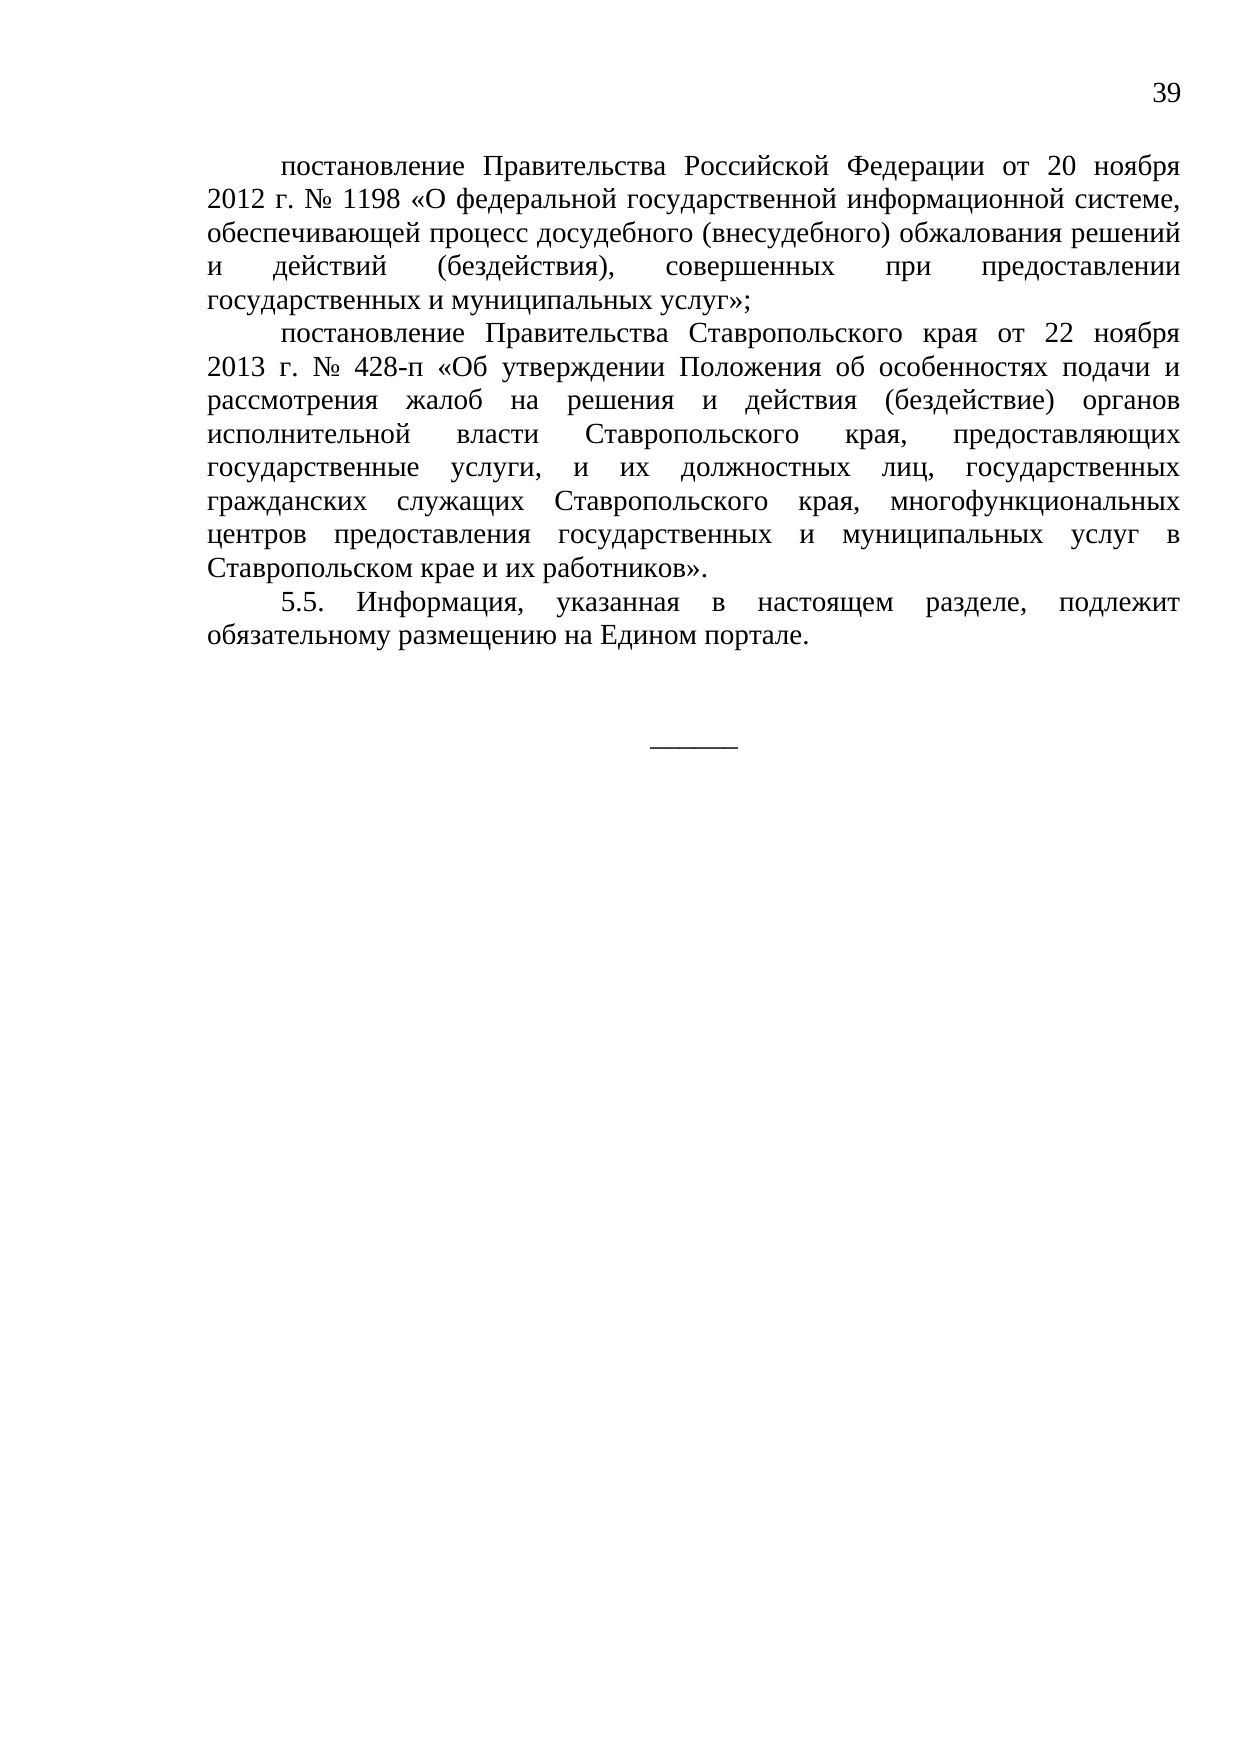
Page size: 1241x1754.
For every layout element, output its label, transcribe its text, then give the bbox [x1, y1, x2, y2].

text постановление Правительства Российской Федерации от 20 ноября 2012 г. № 1198 «О федеральной государственной информационной системе, обеспечивающей процесс досудебного (внесудебного) обжалования решений и действий (бездействия), совершенных при предоставлении государственных и муниципальных услуг»; [207, 148, 1181, 315]
text постановление Правительства Ставропольского края от 22 ноября 2013 г. № 428-п «Об утверждении Положения об особенностях подачи и рассмотрения жалоб на решения и действия (бездействие) органов исполнительной власти Ставропольского края, предоставляющих государственные услуги, и их должностных лиц, государственных гражданских служащих Ставропольского края, многофункциональных центров предоставления государственных и муниципальных услуг в Ставропольском крае и их работников». [207, 315, 1181, 584]
text ______ [207, 718, 1181, 751]
text 5.5. Информация, указанная в настоящем разделе, подлежит обязательному размещению на Едином портале. [207, 584, 1181, 651]
